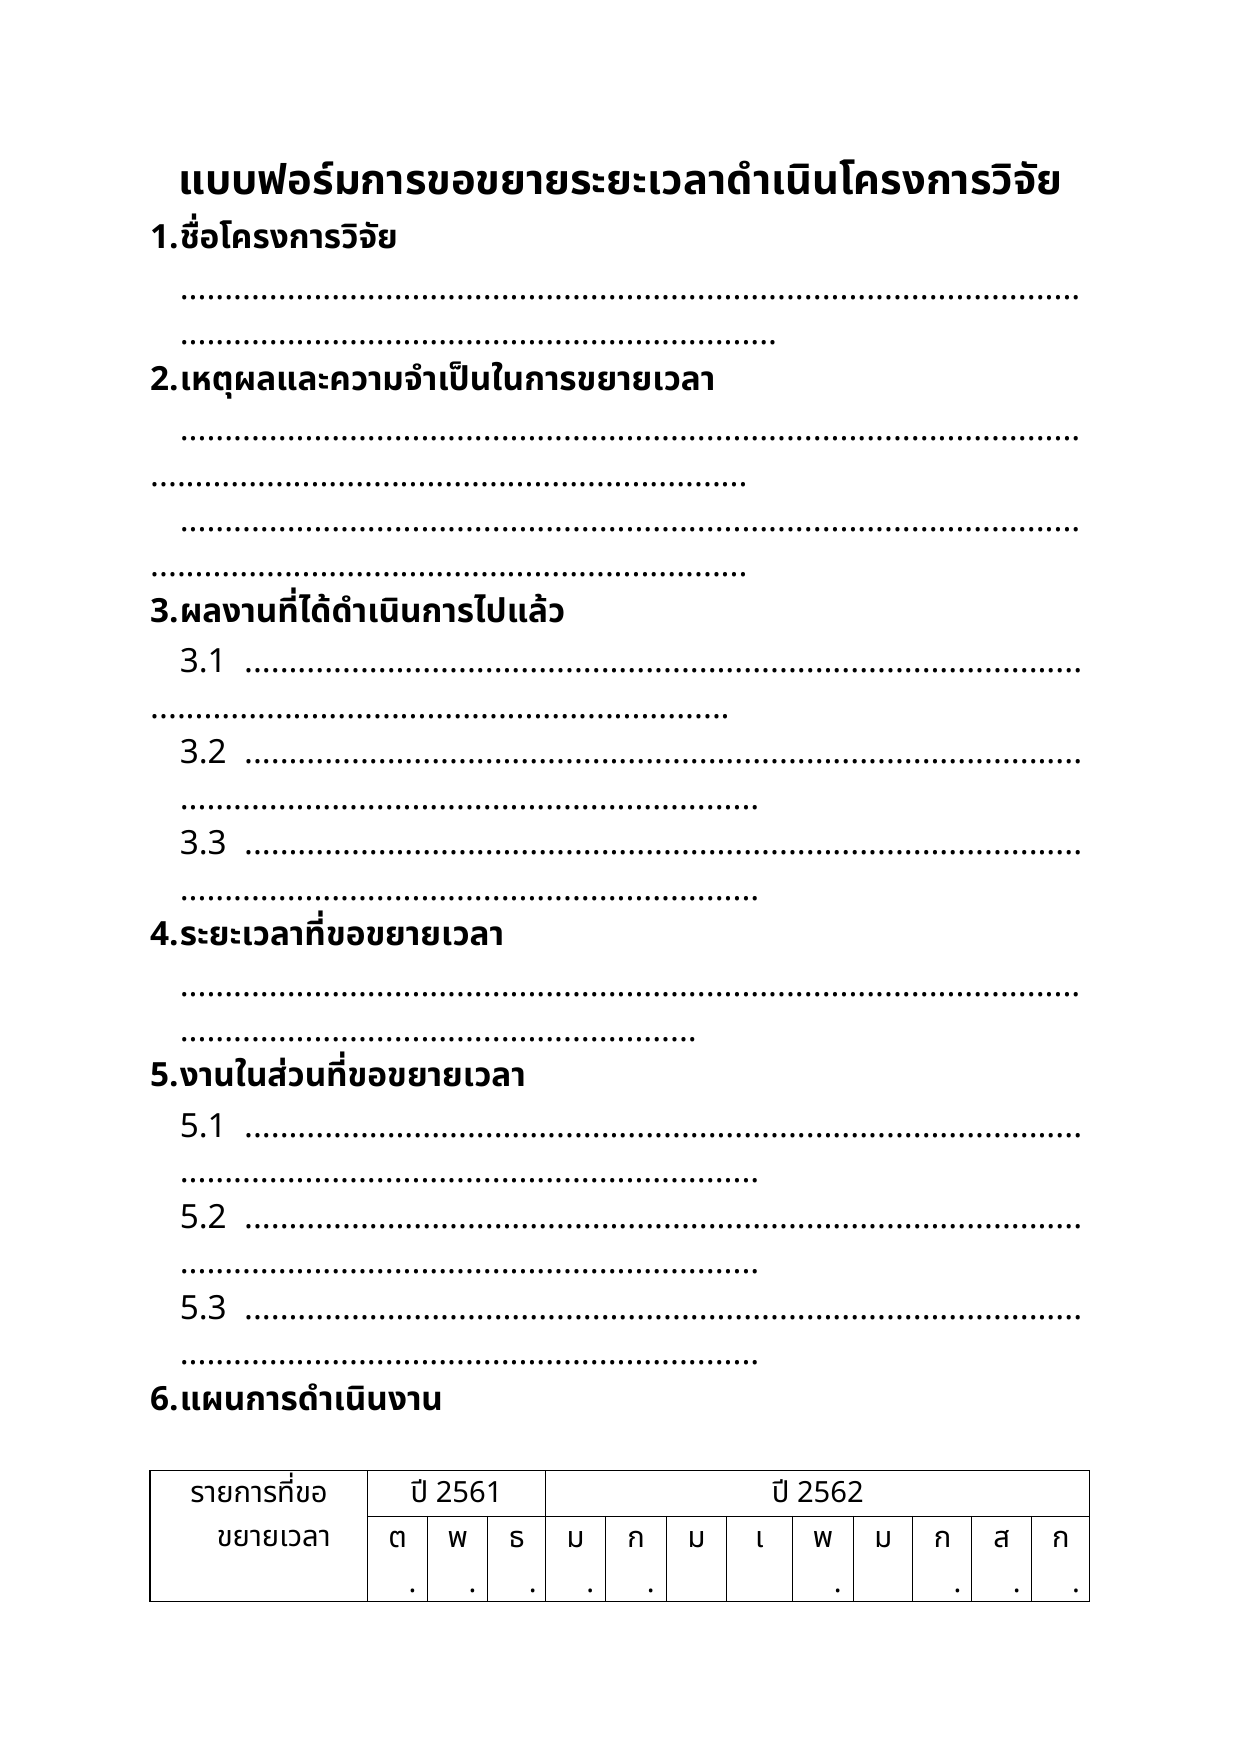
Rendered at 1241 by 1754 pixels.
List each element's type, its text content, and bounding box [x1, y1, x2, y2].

table_cell ก.ย. [1032, 1517, 1089, 1601]
text 3.1 ............................................................................................................................................................... [150, 637, 1090, 728]
list แผนการดำเนินงาน [150, 1374, 1090, 1425]
list ........................................................................................................................................................................ [179, 263, 1090, 354]
table_cell ก.พ. [606, 1517, 666, 1601]
text ............................................................................................................................................................... [179, 960, 1090, 1051]
text 5.3 ............................................................................................................................................................... [179, 1283, 1090, 1374]
list เหตุผลและความจำเป็นในการขยายเวลา [150, 354, 1090, 405]
table_cell ก.ค. [913, 1517, 971, 1601]
list 3.3 ............................................................................................................................................................... [179, 819, 1090, 910]
list 3.2 ............................................................................................................................................................... [179, 728, 1090, 819]
table_cell ธ.ค. [488, 1517, 545, 1601]
table_header ปี 2562 [546, 1471, 1089, 1516]
table_cell พ.ค. [793, 1517, 853, 1601]
table_cell ม.ค. [546, 1517, 605, 1601]
table_cell ส.ค. [972, 1517, 1031, 1601]
table_cell มิ.ย. [854, 1517, 912, 1601]
list งานในส่วนที่ขอขยายเวลา [150, 1051, 1090, 1102]
table_cell เม.ย. [727, 1517, 792, 1601]
table_cell ต.ค. [368, 1517, 427, 1601]
text 5.2 ............................................................................................................................................................... [179, 1193, 1090, 1283]
table_cell มี.ค. [667, 1517, 726, 1601]
list ผลงานที่ได้ดำเนินการไปแล้ว [150, 587, 1090, 637]
text 5.1 ............................................................................................................................................................... [179, 1102, 1090, 1193]
list ระยะเวลาที่ขอขยายเวลา [150, 910, 1090, 960]
text ........................................................................................................................................................................ [150, 496, 1090, 587]
text ........................................................................................................................................................................ [150, 405, 1090, 496]
text แบบฟอร์มการขอขยายระยะเวลาดำเนินโครงการวิจัย [150, 150, 1090, 213]
table_header ปี 2561 [368, 1471, 545, 1516]
table_cell พ.ย. [428, 1517, 487, 1601]
table_header รายการที่ขอขยายเวลา [151, 1471, 367, 1601]
list ชื่อโครงการวิจัย [150, 213, 1090, 263]
